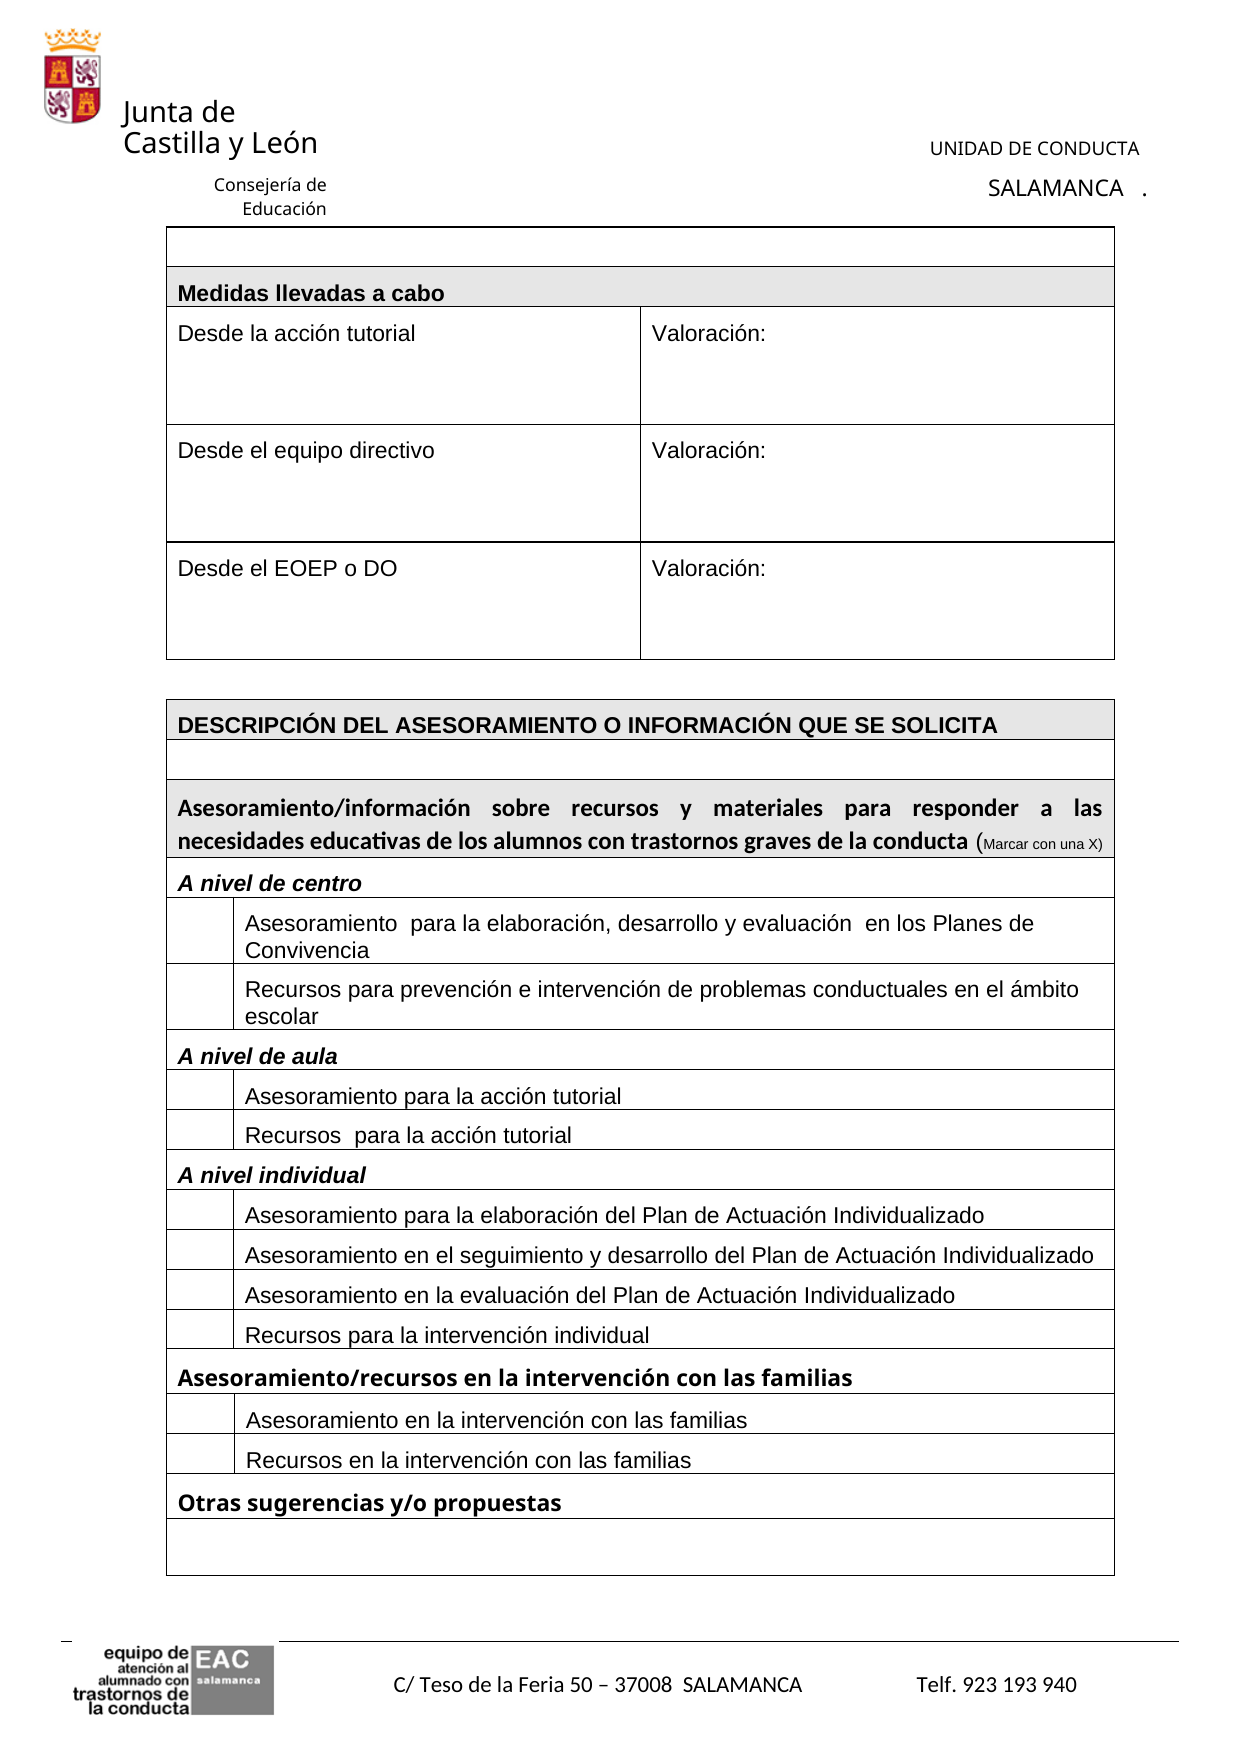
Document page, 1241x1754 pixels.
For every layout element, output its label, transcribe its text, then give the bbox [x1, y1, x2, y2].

table_cell Recursos en la intervención con las familias [235, 1434, 1114, 1473]
table_cell Otras sugerencias y/o propuestas [167, 1474, 1114, 1518]
table_cell Recursos para la acción tutorial [234, 1110, 1114, 1149]
table_cell [167, 1519, 1114, 1575]
table_cell [167, 1190, 233, 1229]
table_cell [167, 1110, 233, 1149]
table_cell Recursos para la intervención individual [234, 1310, 1114, 1348]
table_cell Valoración: [641, 425, 1114, 541]
table_cell Asesoramiento/información sobre recursos y materiales para responder a las necesidades educativas de los alumnos con trastornos graves de la conducta (Marcar con una X) [167, 780, 1114, 857]
table_cell [167, 1270, 233, 1308]
table_cell Valoración: [641, 543, 1114, 659]
picture [72, 1641, 279, 1719]
table_cell Asesoramiento/recursos en la intervención con las familias [167, 1349, 1114, 1393]
table_cell [167, 1230, 233, 1268]
table_cell A nivel individual [167, 1150, 1114, 1189]
table_cell [167, 1394, 234, 1433]
picture [43, 28, 102, 125]
table_cell Asesoramiento en la evaluación del Plan de Actuación Individualizado [234, 1270, 1114, 1308]
table_cell Asesoramiento en la intervención con las familias [235, 1394, 1114, 1433]
table_cell Asesoramiento para la acción tutorial [234, 1070, 1114, 1109]
table_cell Medidas llevadas a cabo [167, 267, 1114, 306]
table_cell Desde el EOEP o DO [167, 543, 640, 659]
table_cell Desde la acción tutorial [167, 307, 640, 424]
table_cell Valoración: [641, 307, 1114, 424]
table_cell [167, 964, 233, 1029]
table_cell Asesoramiento en el seguimiento y desarrollo del Plan de Actuación Individualizado [234, 1230, 1114, 1268]
table_cell [167, 898, 233, 963]
table_cell Recursos para prevención e intervención de problemas conductuales en el ámbito escolar [234, 964, 1114, 1029]
table_header DESCRIPCIÓN DEL ASESORAMIENTO O INFORMACIÓN QUE SE SOLICITA [167, 700, 1114, 739]
table_cell Asesoramiento para la elaboración del Plan de Actuación Individualizado [234, 1190, 1114, 1229]
table_cell A nivel de aula [167, 1030, 1114, 1069]
table_cell [167, 1310, 233, 1348]
table_cell Asesoramiento para la elaboración, desarrollo y evaluación en los Planes de Convivencia [234, 898, 1114, 963]
table_cell A nivel de centro [167, 858, 1114, 897]
table_cell Desde el equipo directivo [167, 425, 640, 541]
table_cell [167, 228, 1114, 266]
table_cell [167, 740, 1114, 779]
table_cell [167, 1434, 234, 1473]
table_cell [167, 1070, 233, 1109]
